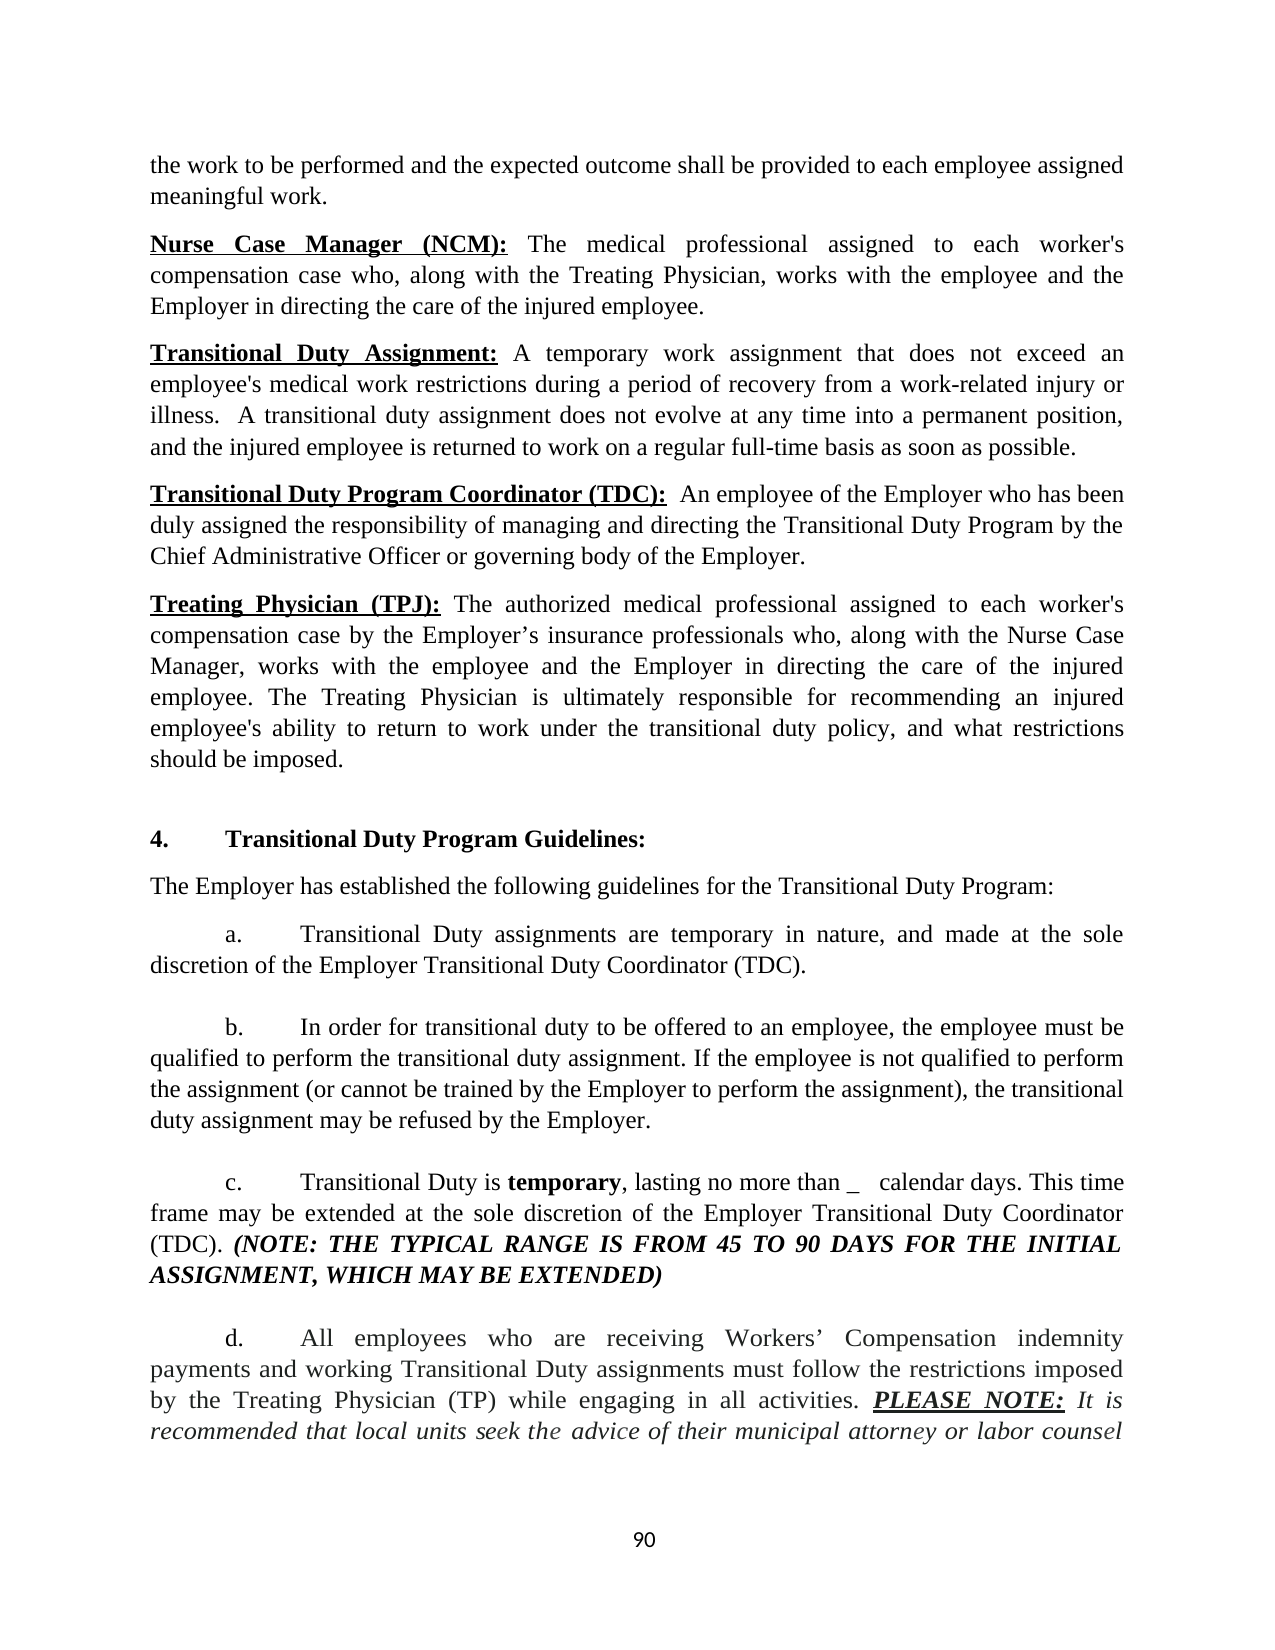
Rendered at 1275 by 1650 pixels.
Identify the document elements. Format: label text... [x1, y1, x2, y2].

text 4. Transitional Duty Program Guidelines: [150, 824, 1125, 852]
text Transitional Duty Assignment: A temporary work assignment that does not exceed an employee's medical work restrictions during a period of recovery from a work-related injury or illness. A transitional duty assignment does not evolve at any time into a permanent position, and the injured employee is returned to work on a regular full-time basis as soon as possible. [150, 338, 1125, 460]
text Transitional Duty Program Coordinator (TDC): An employee of the Employer who has been duly assigned the responsibility of managing and directing the Transitional Duty Program by the Chief Administrative Officer or governing body of the Employer. [150, 479, 1125, 570]
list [150, 1323, 1125, 1444]
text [150, 150, 1125, 210]
text The Employer has established the following guidelines for the Transitional Duty Program: [150, 871, 1125, 900]
text Treating Physician (TPJ): The authorized medical professional assigned to each worker's compensation case by the Employer’s insurance professionals who, along with the Nurse Case Manager, works with the employee and the Employer in directing the care of the injured employee. The Treating Physician is ultimately responsible for recommending an injured employee's ability to return to work under the transitional duty policy, and what restrictions should be imposed. [150, 589, 1125, 773]
list In order for transitional duty to be offered to an employee, the employee must be qualified to perform the transitional duty assignment. If the employee is not qualified to perform the assignment (or cannot be trained by the Employer to perform the assignment), the transitional duty assignment may be refused by the Employer. [150, 1012, 1125, 1134]
text Nurse Case Manager (NCM): The medical professional assigned to each worker's compensation case who, along with the Treating Physician, works with the employee and the Employer in directing the care of the injured employee. [150, 229, 1125, 319]
list Transitional Duty assignments are temporary in nature, and made at the sole discretion of the Employer Transitional Duty Coordinator (TDC). [150, 919, 1125, 979]
list Transitional Duty is temporary, lasting no more than _ calendar days. This time frame may be extended at the sole discretion of the Employer Transitional Duty Coordinator (TDC). (NOTE: THE TYPICAL RANGE IS FROM 45 TO 90 DAYS FOR THE INITIAL ASSIGNMENT, WHICH MAY BE EXTENDED) [150, 1167, 1125, 1289]
